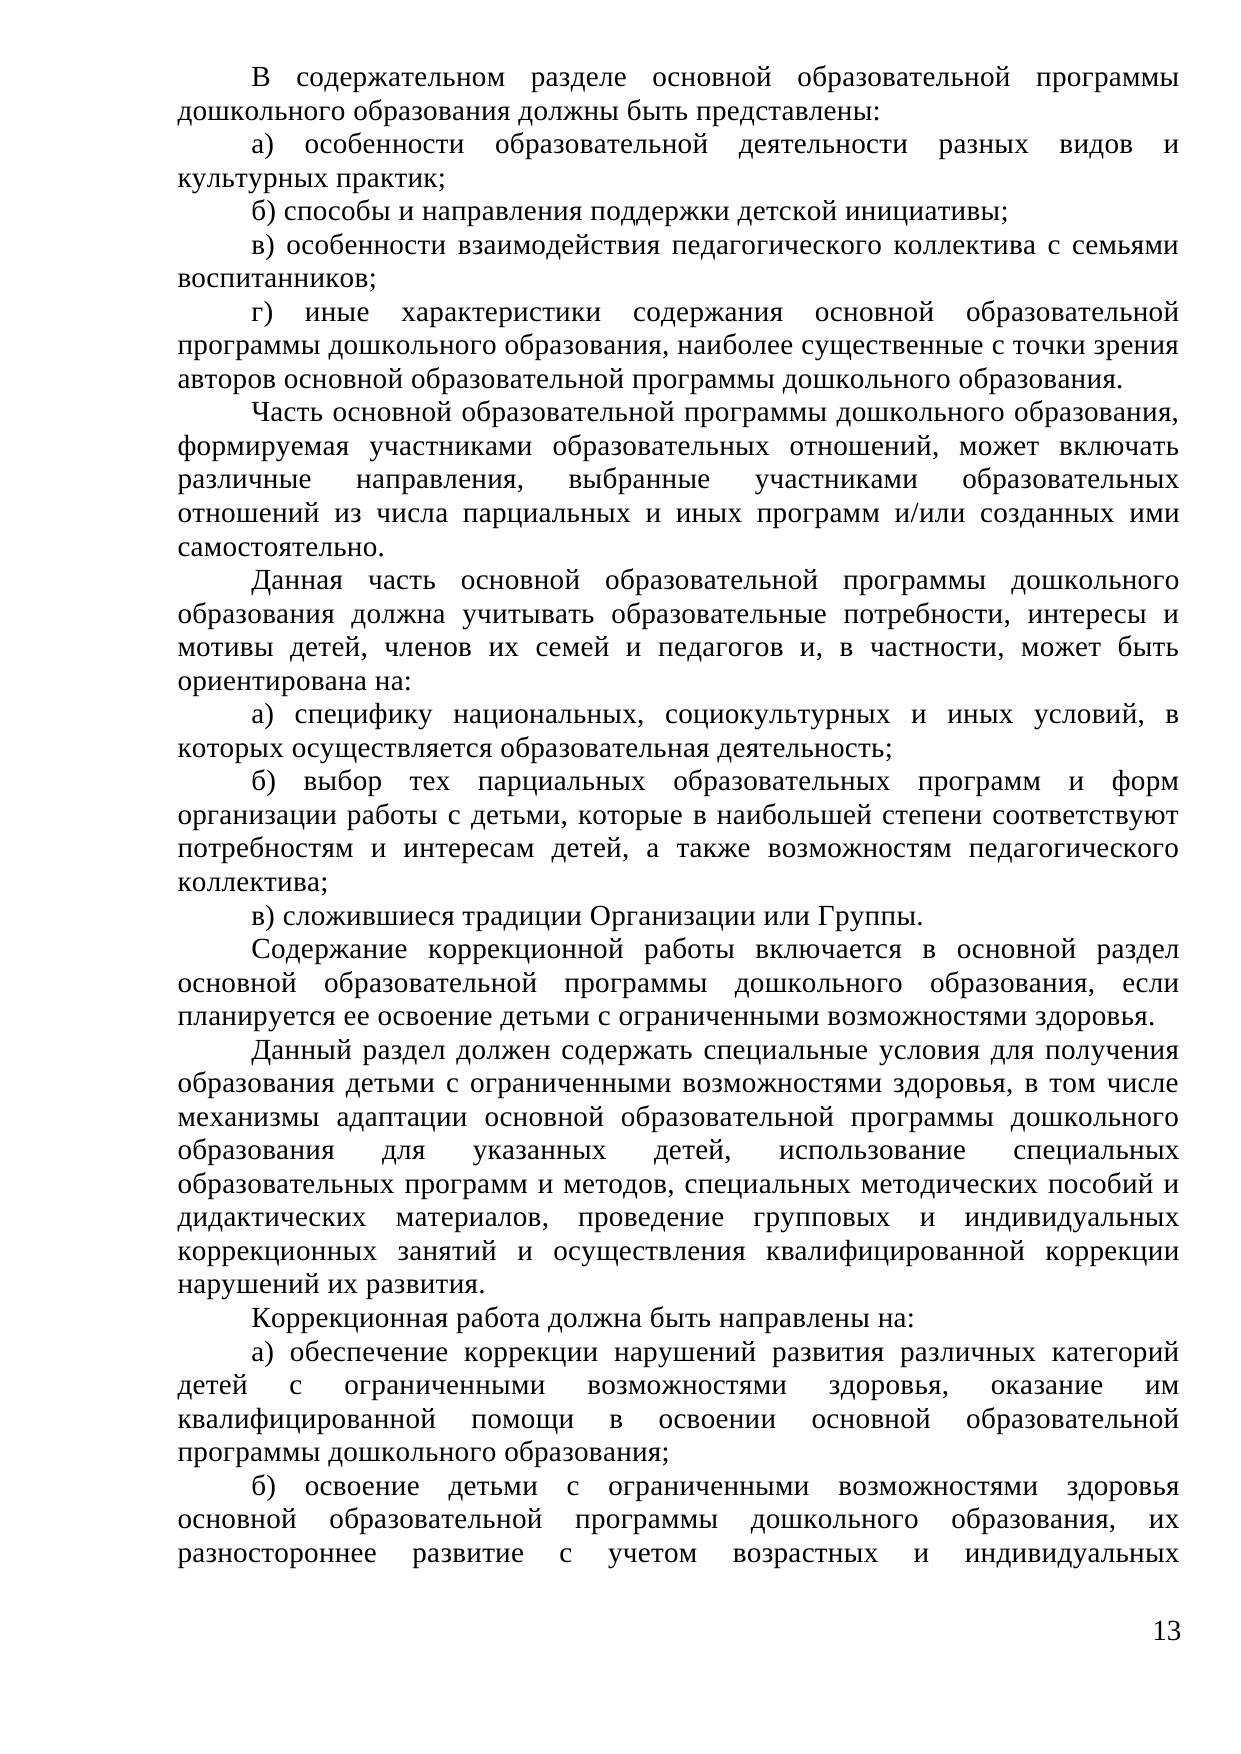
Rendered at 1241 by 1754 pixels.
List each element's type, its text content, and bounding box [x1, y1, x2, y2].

text В содержательном разделе основной образовательной программы дошкольного образования должны быть представлены: [177, 59, 1181, 126]
text Данный раздел должен содержать специальные условия для получения образования детьми с ограниченными возможностями здоровья, в том числе механизмы адаптации основной образовательной программы дошкольного образования для указанных детей, использование специальных образовательных программ и методов, специальных методических пособий и дидактических материалов, проведение групповых и индивидуальных коррекционных занятий и осуществления квалифицированной коррекции нарушений их развития. [177, 1032, 1181, 1300]
text а) обеспечение коррекции нарушений развития различных категорий детей с ограниченными возможностями здоровья, оказание им квалифицированной помощи в освоении основной образовательной программы дошкольного образования; [177, 1334, 1181, 1468]
text а) специфику национальных, социокультурных и иных условий, в которых осуществляется образовательная деятельность; [177, 696, 1181, 763]
text Часть основной образовательной программы дошкольного образования, формируемая участниками образовательных отношений, может включать различные направления, выбранные участниками образовательных отношений из числа парциальных и иных программ и/или созданных ими самостоятельно. [177, 394, 1181, 562]
text в) сложившиеся традиции Организации или Группы. [177, 898, 1181, 931]
text б) выбор тех парциальных образовательных программ и форм организации работы с детьми, которые в наибольшей степени соответствуют потребностям и интересам детей, а также возможностям педагогического коллектива; [177, 763, 1181, 898]
text б) способы и направления поддержки детской инициативы; [177, 193, 1181, 227]
text Содержание коррекционной работы включается в основной раздел основной образовательной программы дошкольного образования, если планируется ее освоение детьми с ограниченными возможностями здоровья. [177, 931, 1181, 1032]
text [177, 1468, 1181, 1568]
text г) иные характеристики содержания основной образовательной программы дошкольного образования, наиболее существенные с точки зрения авторов основной образовательной программы дошкольного образования. [177, 294, 1181, 394]
text а) особенности образовательной деятельности разных видов и культурных практик; [177, 126, 1181, 193]
text Коррекционная работа должна быть направлены на: [177, 1300, 1181, 1334]
text в) особенности взаимодействия педагогического коллектива с семьями воспитанников; [177, 227, 1181, 294]
text Данная часть основной образовательной программы дошкольного образования должна учитывать образовательные потребности, интересы и мотивы детей, членов их семей и педагогов и, в частности, может быть ориентирована на: [177, 562, 1181, 696]
